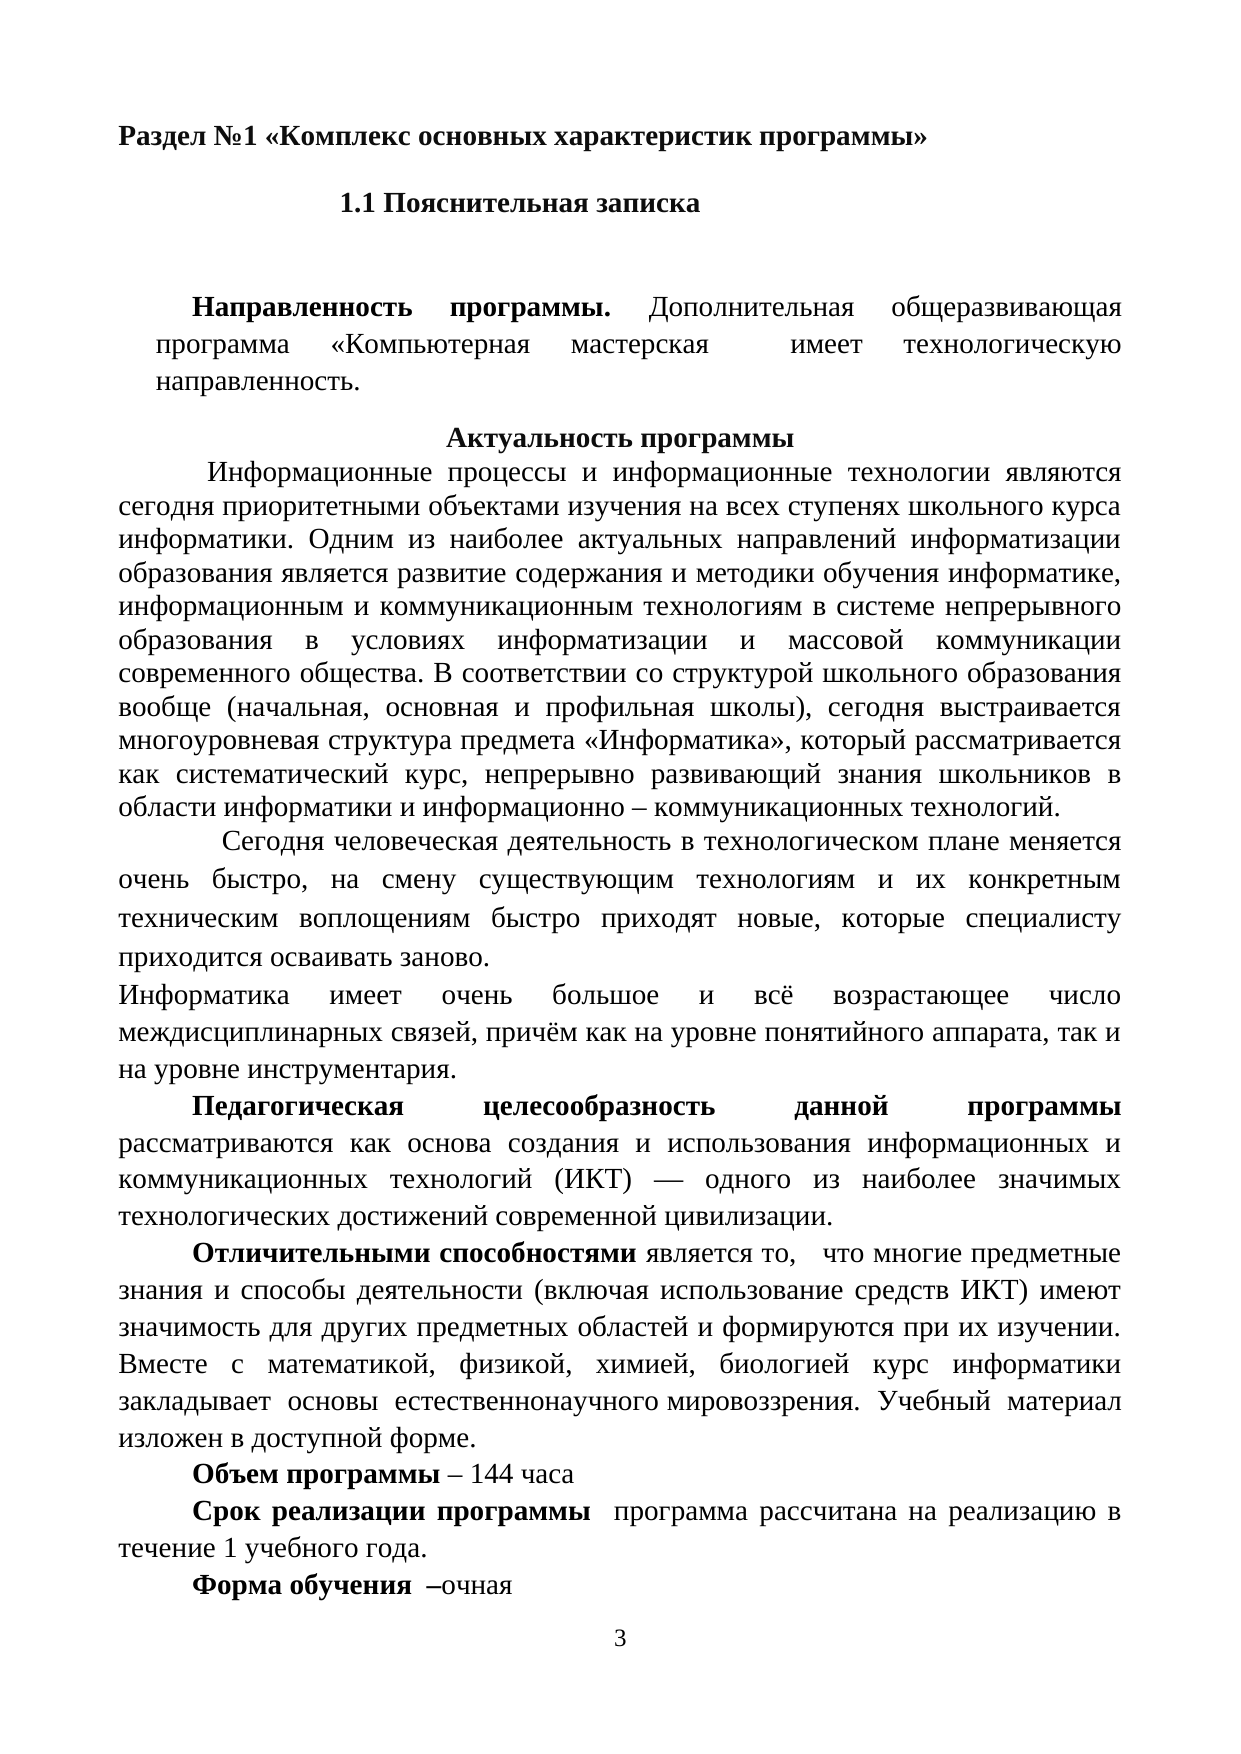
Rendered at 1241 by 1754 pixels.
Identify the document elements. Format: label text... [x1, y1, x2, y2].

text Срок реализации программы программа рассчитана на реализацию в течение 1 учебного года. [118, 1493, 1122, 1564]
text Отличительными способностями является то, что многие предметные знания и способы деятельности (включая использование средств ИКТ) имеют значимость для других предметных областей и формируются при их изучении. Вместе с математикой, физикой, химией, биологией курс информатики закладывает основы естественнонаучного мировоззрения. Учебный материал изложен в доступной форме. [118, 1235, 1122, 1453]
subtitle Пояснительная записка [339, 185, 1122, 219]
text Форма обучения –очная [118, 1567, 1122, 1601]
subtitle Раздел №1 «Комплекс основных характеристик программы» [118, 118, 1122, 152]
subtitle Актуальность программы [118, 421, 1122, 454]
text Педагогическая целесообразность данной программы рассматриваются как основа создания и использования информационных и коммуникационных технологий (ИКТ) — одного из наиболее значимых технологических достижений современной цивилизации. [118, 1088, 1122, 1232]
text Объем программы – 144 часа [118, 1457, 1122, 1490]
text Информационные процессы и информационные технологии являются сегодня приоритетными объектами изучения на всех ступенях школьного курса информатики. Одним из наиболее актуальных направлений информатизации образования является развитие содержания и методики обучения информатике, информационным и коммуникационным технологиям в системе непрерывного образования в условиях информатизации и массовой коммуникации современного общества. В соответствии со структурой школьного образования вообще (начальная, основная и профильная школы), сегодня выстраивается многоуровневая структура предмета «Информатика», который рассматривается как систематический курс, непрерывно развивающий знания школьников в области информатики и информационно – коммуникационных технологий. [118, 454, 1122, 823]
text Информатика имеет очень большое и всё возрастающее число междисциплинарных связей, причём как на уровне понятийного аппарата, так и на уровне инструментария. [118, 977, 1122, 1084]
text Сегодня человеческая деятельность в технологическом плане меняется очень быстро, на смену существующим технологиям и их конкретным техническим воплощениям быстро приходят новые, которые специалисту приходится осваивать заново. [118, 823, 1122, 972]
text Направленность программы. Дополнительная общеразвивающая программа «Компьютерная мастерская имеет технологическую направленность. [156, 289, 1122, 396]
